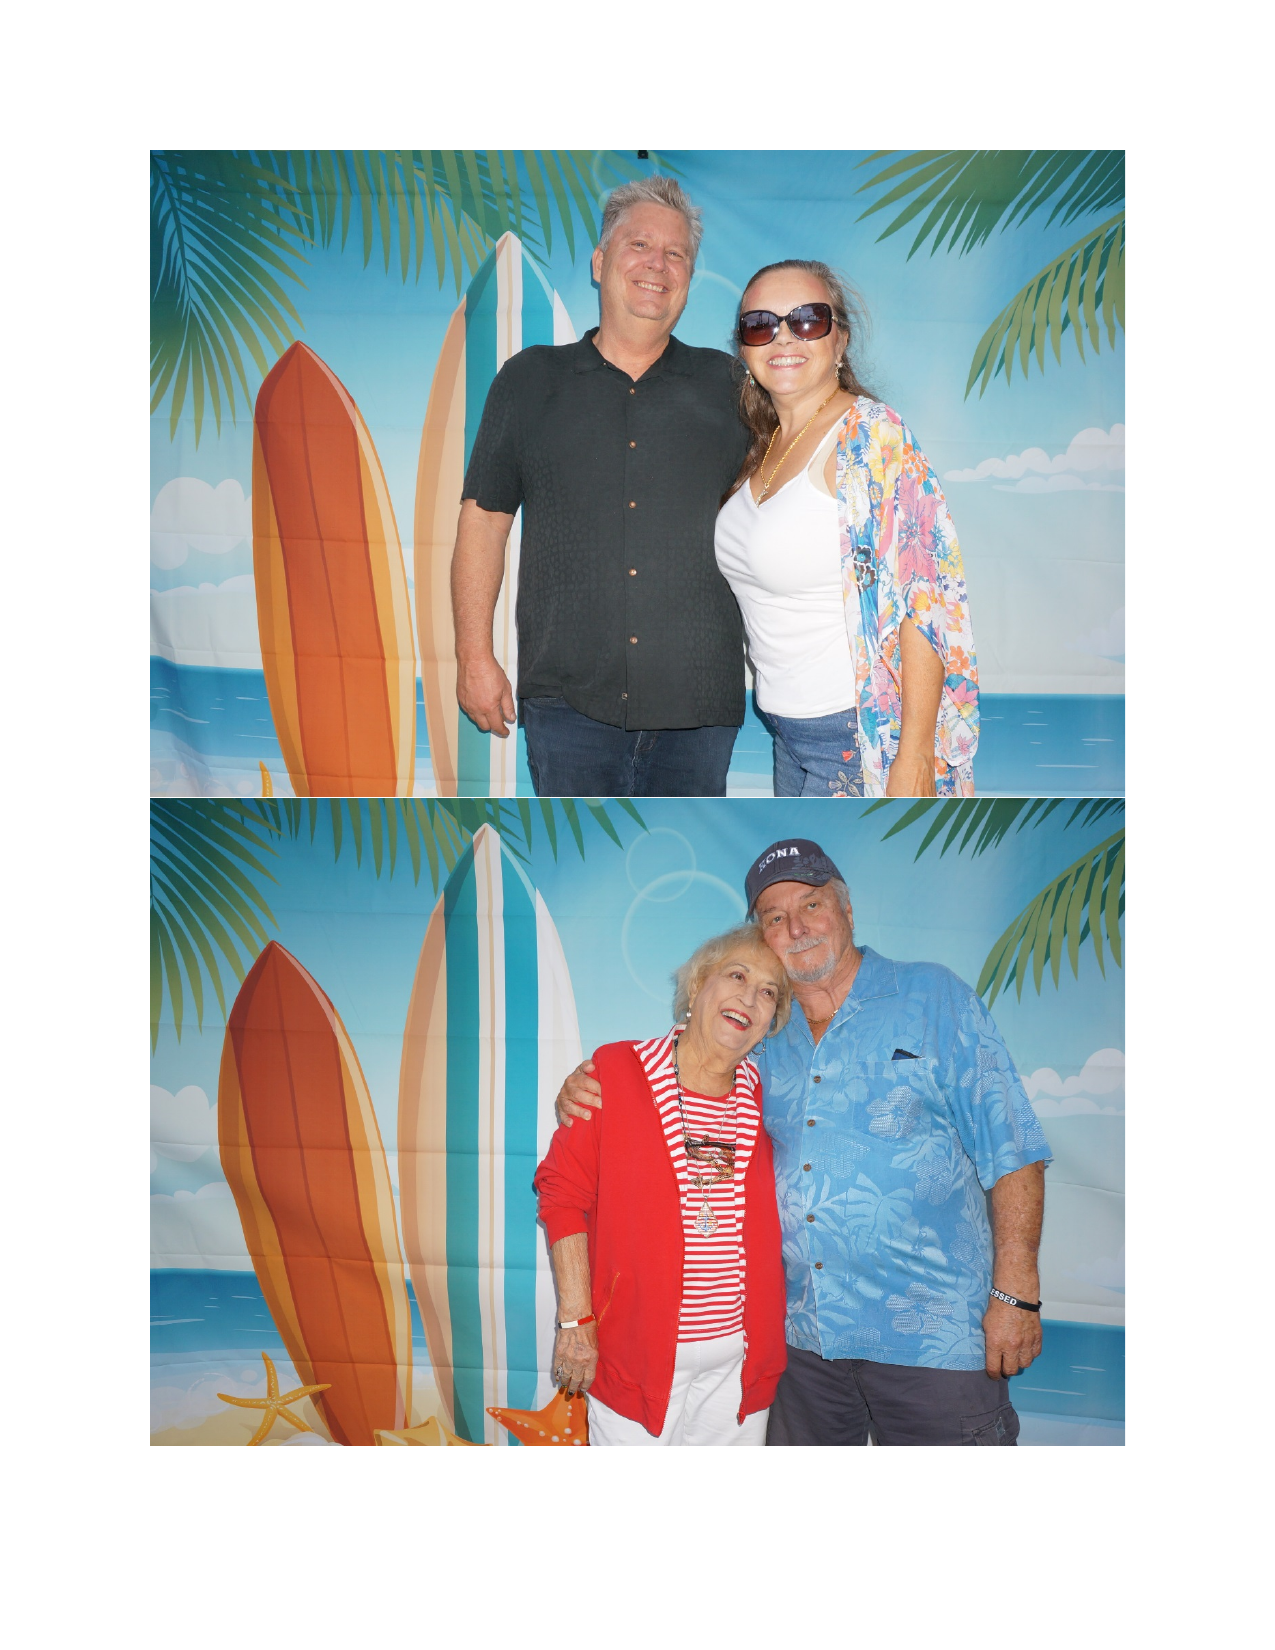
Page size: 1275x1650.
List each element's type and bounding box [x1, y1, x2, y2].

picture [150, 150, 1125, 797]
picture [150, 798, 1125, 1446]
